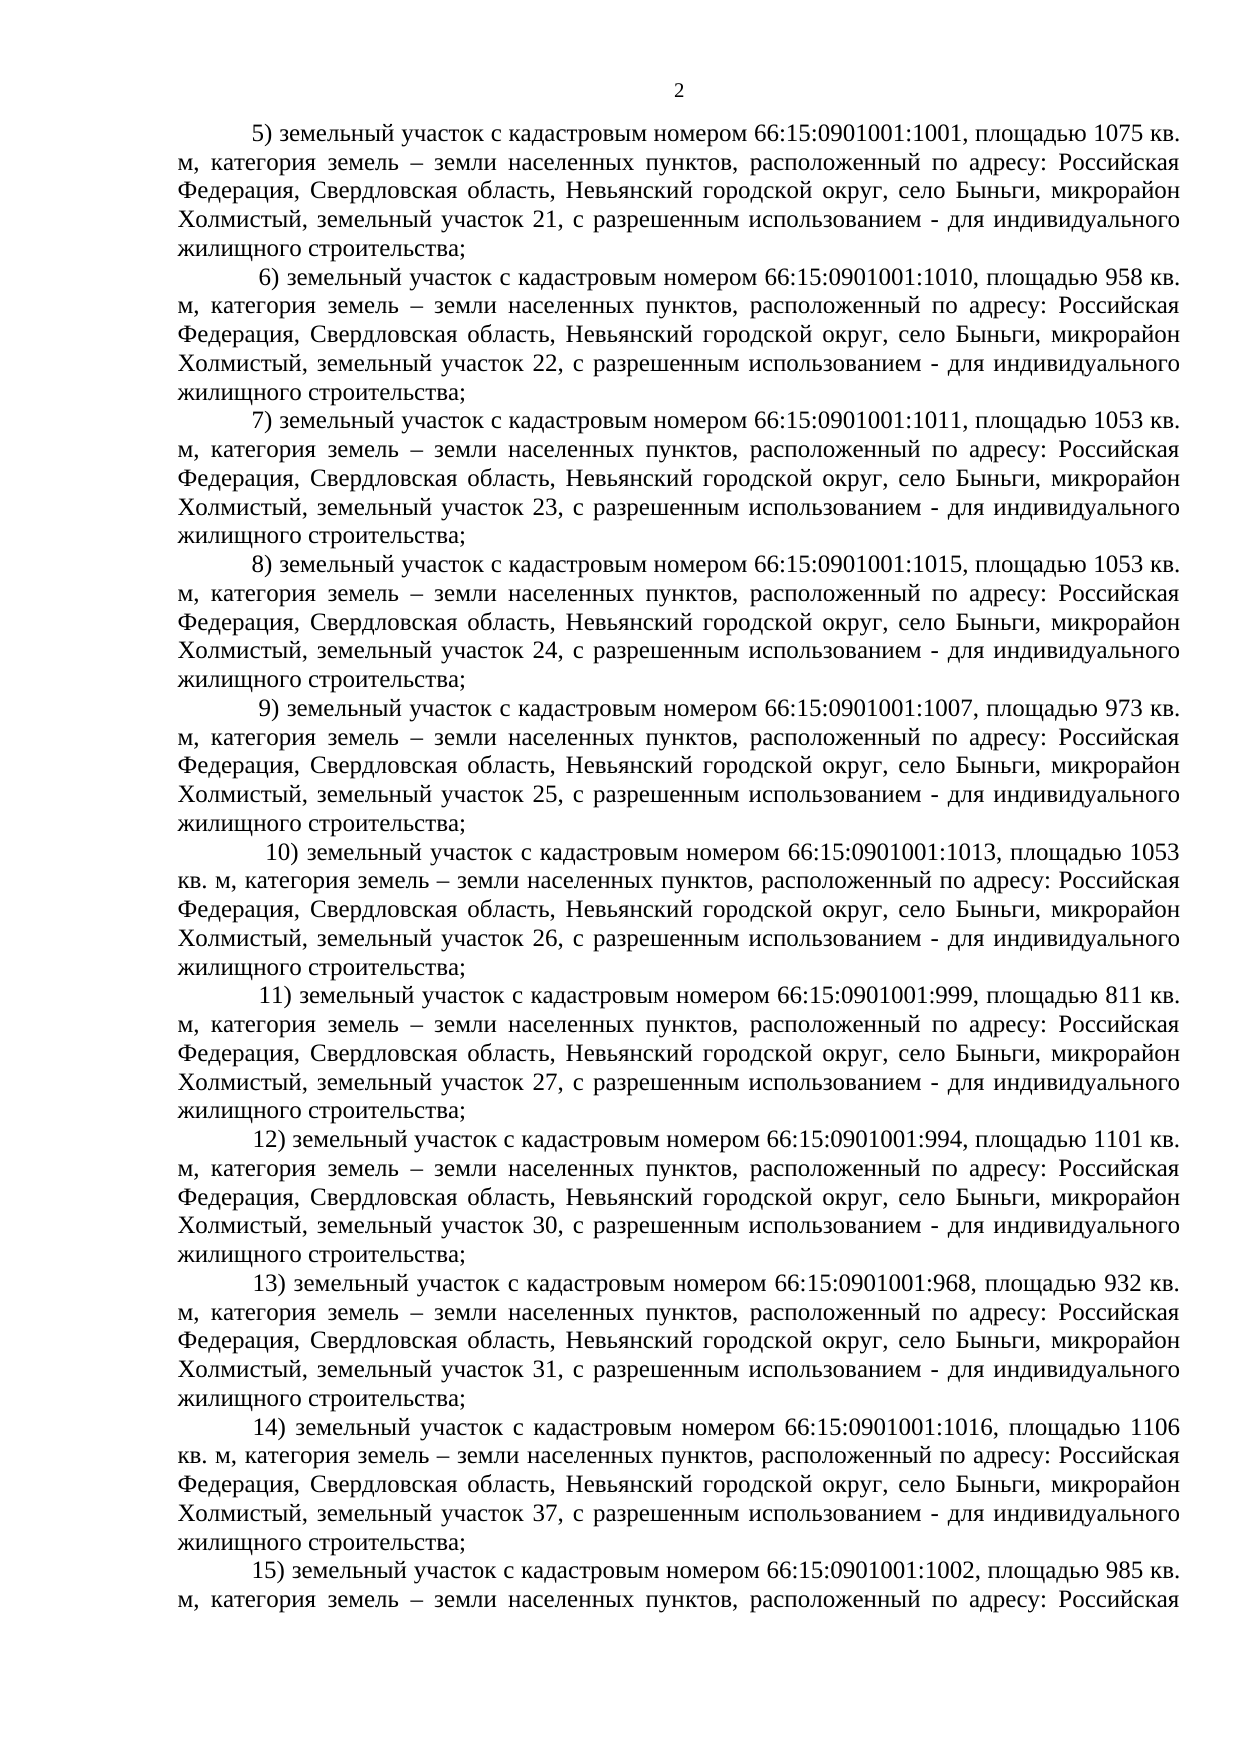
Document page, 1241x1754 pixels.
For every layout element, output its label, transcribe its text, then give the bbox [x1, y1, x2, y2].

list 11) земельный участок с кадастровым номером 66:15:0901001:999, площадью 811 кв. м, категория земель – земли населенных пунктов, расположенный по адресу: Российская Федерация, Свердловская область, Невьянский городской округ, село Быньги, микрорайон Холмистый, земельный участок 27, с разрешенным использованием - для индивидуального жилищного строительства; [177, 981, 1181, 1124]
list 14) земельный участок с кадастровым номером 66:15:0901001:1016, площадью 1106 кв. м, категория земель – земли населенных пунктов, расположенный по адресу: Российская Федерация, Свердловская область, Невьянский городской округ, село Быньги, микрорайон Холмистый, земельный участок 37, с разрешенным использованием - для индивидуального жилищного строительства; [177, 1412, 1181, 1556]
list 9) земельный участок с кадастровым номером 66:15:0901001:1007, площадью 973 кв. м, категория земель – земли населенных пунктов, расположенный по адресу: Российская Федерация, Свердловская область, Невьянский городской округ, село Быньги, микрорайон Холмистый, земельный участок 25, с разрешенным использованием - для индивидуального жилищного строительства; [177, 693, 1181, 837]
list 12) земельный участок с кадастровым номером 66:15:0901001:994, площадью 1101 кв. м, категория земель – земли населенных пунктов, расположенный по адресу: Российская Федерация, Свердловская область, Невьянский городской округ, село Быньги, микрорайон Холмистый, земельный участок 30, с разрешенным использованием - для индивидуального жилищного строительства; [177, 1124, 1181, 1268]
list 13) земельный участок с кадастровым номером 66:15:0901001:968, площадью 932 кв. м, категория земель – земли населенных пунктов, расположенный по адресу: Российская Федерация, Свердловская область, Невьянский городской округ, село Быньги, микрорайон Холмистый, земельный участок 31, с разрешенным использованием - для индивидуального жилищного строительства; [177, 1268, 1181, 1412]
list 7) земельный участок с кадастровым номером 66:15:0901001:1011, площадью 1053 кв. м, категория земель – земли населенных пунктов, расположенный по адресу: Российская Федерация, Свердловская область, Невьянский городской округ, село Быньги, микрорайон Холмистый, земельный участок 23, с разрешенным использованием - для индивидуального жилищного строительства; [177, 406, 1181, 549]
list 10) земельный участок с кадастровым номером 66:15:0901001:1013, площадью 1053 кв. м, категория земель – земли населенных пунктов, расположенный по адресу: Российская Федерация, Свердловская область, Невьянский городской округ, село Быньги, микрорайон Холмистый, земельный участок 26, с разрешенным использованием - для индивидуального жилищного строительства; [177, 837, 1181, 981]
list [177, 1556, 1181, 1613]
list 6) земельный участок с кадастровым номером 66:15:0901001:1010, площадью 958 кв. м, категория земель – земли населенных пунктов, расположенный по адресу: Российская Федерация, Свердловская область, Невьянский городской округ, село Быньги, микрорайон Холмистый, земельный участок 22, с разрешенным использованием - для индивидуального жилищного строительства; [177, 262, 1181, 406]
list 5) земельный участок с кадастровым номером 66:15:0901001:1001, площадью 1075 кв. м, категория земель – земли населенных пунктов, расположенный по адресу: Российская Федерация, Свердловская область, Невьянский городской округ, село Быньги, микрорайон Холмистый, земельный участок 21, с разрешенным использованием - для индивидуального жилищного строительства; [177, 118, 1181, 262]
list 8) земельный участок с кадастровым номером 66:15:0901001:1015, площадью 1053 кв. м, категория земель – земли населенных пунктов, расположенный по адресу: Российская Федерация, Свердловская область, Невьянский городской округ, село Быньги, микрорайон Холмистый, земельный участок 24, с разрешенным использованием - для индивидуального жилищного строительства; [177, 549, 1181, 693]
